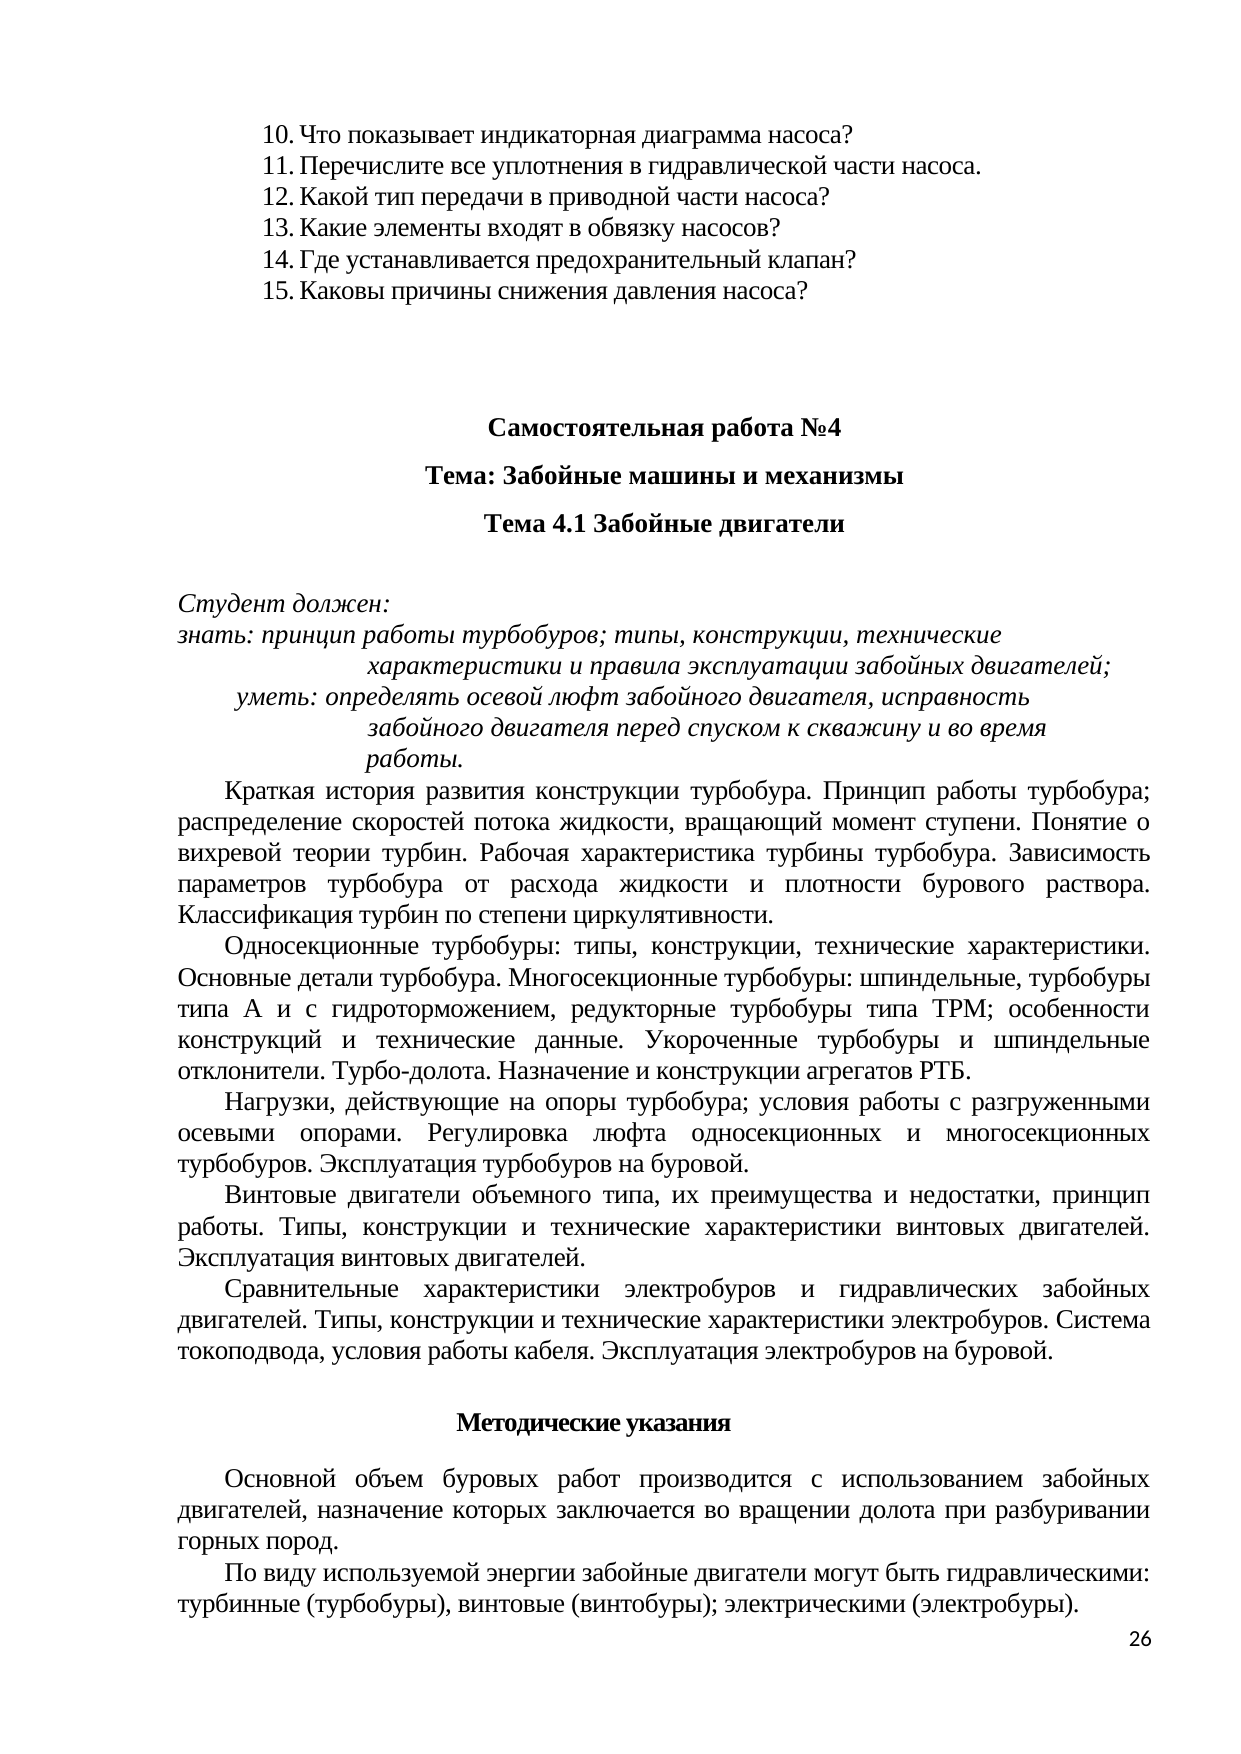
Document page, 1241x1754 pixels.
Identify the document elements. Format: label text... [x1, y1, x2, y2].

text Нагрузки, действующие на опоры турбобура; условия работы с разгруженными осевыми опорами. Регулировка люфта односекционных и многосекционных турбобуров. Эксплуатация турбобуров на буровой. [177, 1085, 1151, 1179]
text Краткая история развития конструкции турбобура. Принцип работы турбобура; распределение скоростей потока жидкости, вращающий момент ступени. Понятие о вихревой теории турбин. Рабочая характеристика турбины турбобура. Зависимость параметров турбобура от расхода жидкости и плотности бурового раствора. Классификация турбин по степени циркулятивности. [177, 774, 1151, 929]
text Односекционные турбобуры: типы, конструкции, технические характеристики. Основные детали турбобура. Многосекционные турбобуры: шпиндельные, турбобуры типа А и с гидроторможением, редукторные турбобуры типа ТРМ; особенности конструкций и технические данные. Укороченные турбобуры и шпиндельные отклонители. Турбо-долота. Назначение и конструкции агрегатов РТБ. [177, 929, 1151, 1085]
text Самостоятельная работа №4 [177, 411, 1152, 442]
list Какой тип передачи в приводной части насоса? [262, 180, 1151, 212]
text работы. [366, 743, 1152, 774]
list Какие элементы входят в обвязку насосов? [262, 212, 1151, 243]
text Винтовые двигатели объемного типа, их преимущества и недостатки, принцип работы. Типы, конструкции и технические характеристики винтовых двигателей. Эксплуатация винтовых двигателей. [177, 1179, 1151, 1272]
text Тема 4.1 Забойные двигатели [177, 507, 1152, 539]
text Методические указания [456, 1406, 1152, 1437]
text По виду используемой энергии забойные двигатели могут быть гидравлическими: турбинные (турбобуры), винтовые (винтобуры); электрическими (электробуры). [177, 1556, 1151, 1618]
text Студент должен: знать: принцип работы турбобуров; типы, конструкции, технические [177, 556, 1152, 649]
text характеристики и правила эксплуатации забойных двигателей; уметь: определять осевой люфт забойного двигателя, исправность [236, 649, 1152, 711]
text забойного двигателя перед спуском к скважину и во время [368, 711, 1152, 743]
list Что показывает индикаторная диаграмма насоса? [262, 118, 1151, 149]
text Основной объем буровых работ производится с использованием забойных двигателей, назначение которых заключается во вращении долота при разбуривании горных пород. [177, 1462, 1151, 1556]
text Сравнительные характеристики электробуров и гидравлических забойных двигателей. Типы, конструкции и технические характеристики электробуров. Система токоподвода, условия работы кабеля. Эксплуатация электробуров на буровой. [177, 1272, 1151, 1366]
list Каковы причины снижения давления насоса? [262, 274, 1151, 305]
list Где устанавливается предохранительный клапан? [262, 243, 1151, 274]
text Тема: Забойные машины и механизмы [177, 459, 1152, 490]
list Перечислите все уплотнения в гидравлической части насоса. [262, 149, 1151, 180]
